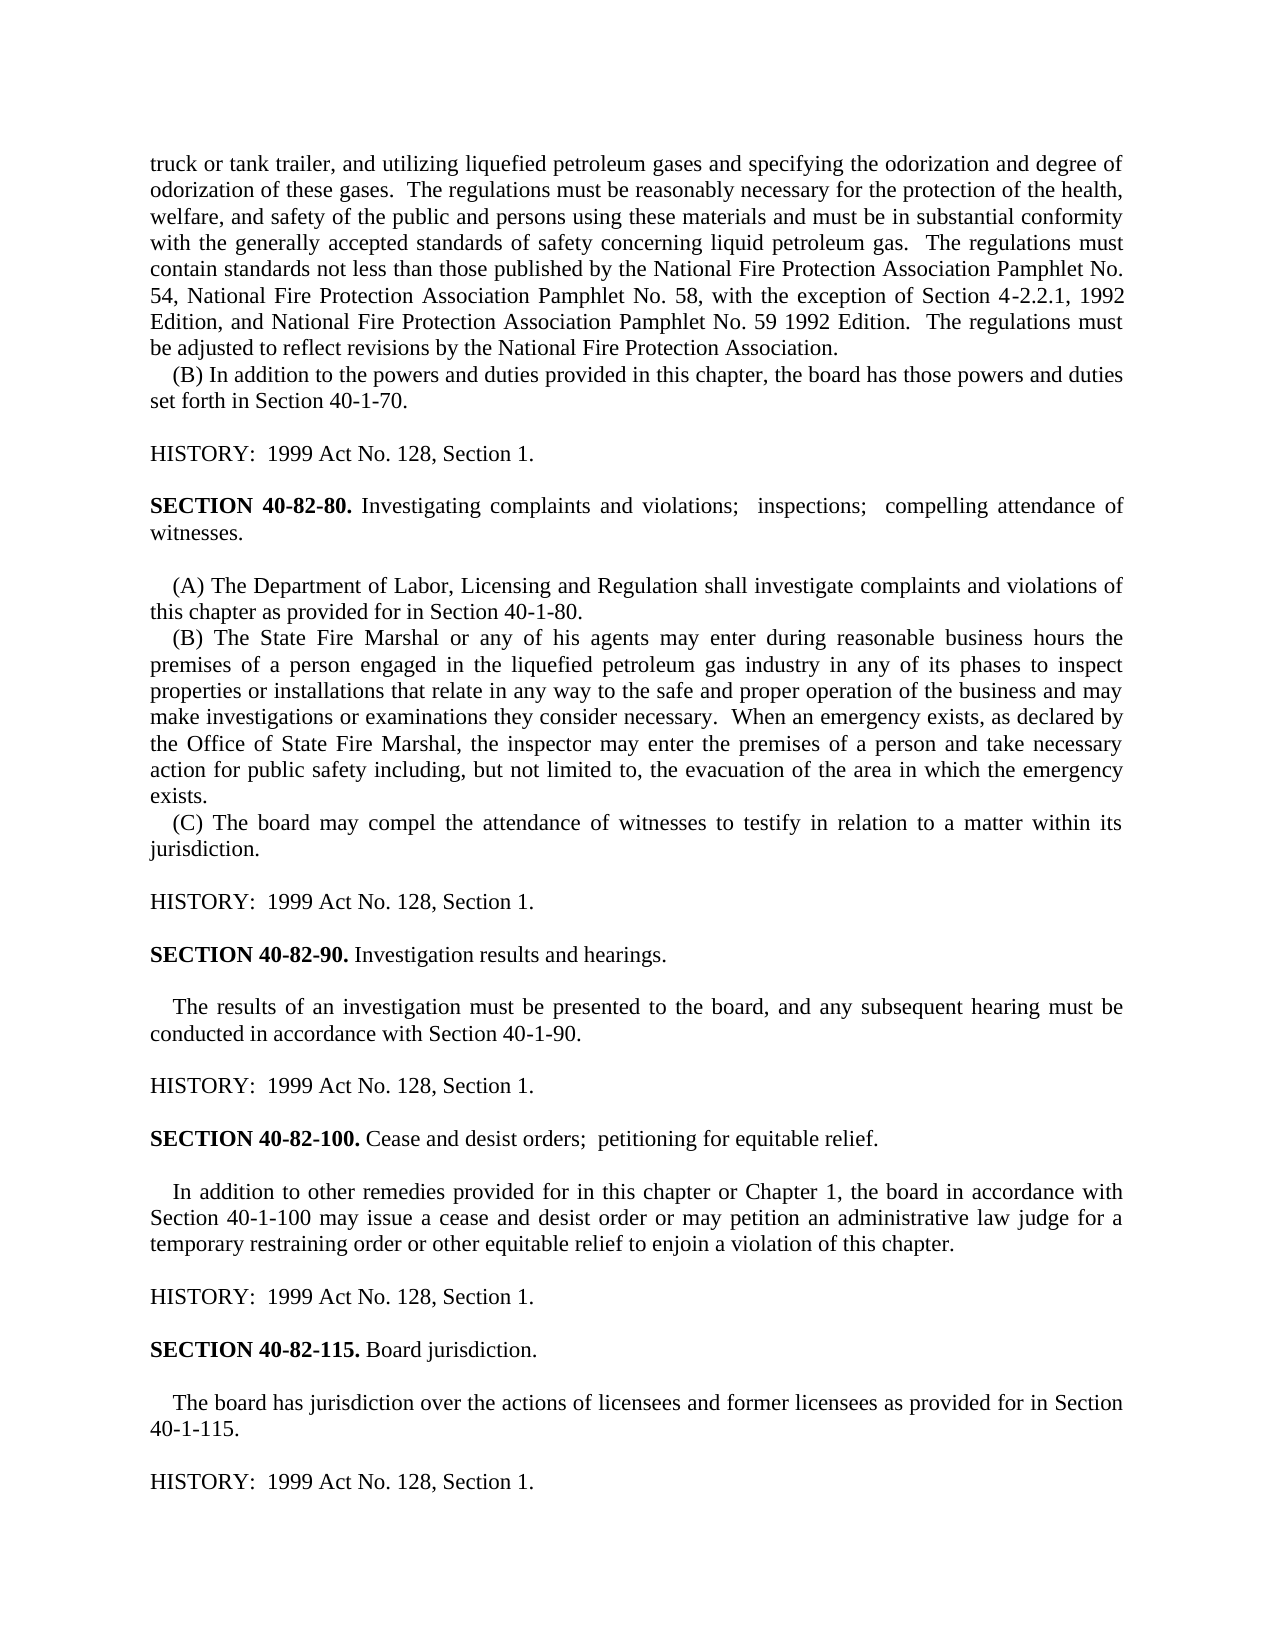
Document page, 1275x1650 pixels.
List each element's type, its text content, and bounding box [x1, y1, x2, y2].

text In addition to other remedies provided for in this chapter or Chapter 1, the board in accordance with Section 40-1-100 may issue a cease and desist order or may petition an administrative law judge for a temporary restraining order or other equitable relief to enjoin a violation of this chapter. [150, 1178, 1125, 1257]
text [150, 150, 1125, 361]
text (B) The State Fire Marshal or any of his agents may enter during reasonable business hours the premises of a person engaged in the liquefied petroleum gas industry in any of its phases to inspect properties or installations that relate in any way to the safe and proper operation of the business and may make investigations or examinations they consider necessary. When an emergency exists, as declared by the Office of State Fire Marshal, the inspector may enter the premises of a person and take necessary action for public safety including, but not limited to, the evacuation of the area in which the emergency exists. [150, 624, 1125, 809]
text HISTORY: 1999 Act No. 128, Section 1. [150, 1072, 1125, 1099]
text (B) In addition to the powers and duties provided in this chapter, the board has those powers and duties set forth in Section 40-1-70. [150, 361, 1125, 413]
text (A) The Department of Labor, Licensing and Regulation shall investigate complaints and violations of this chapter as provided for in Section 40-1-80. [150, 572, 1125, 624]
text SECTION 40-82-80. Investigating complaints and violations; inspections; compelling attendance of witnesses. [150, 493, 1125, 545]
text SECTION 40-82-90. Investigation results and hearings. [150, 941, 1125, 967]
text HISTORY: 1999 Act No. 128, Section 1. [150, 440, 1125, 466]
text (C) The board may compel the attendance of witnesses to testify in relation to a matter within its jurisdiction. [150, 809, 1125, 862]
text SECTION 40-82-115. Board jurisdiction. [150, 1336, 1125, 1362]
text The board has jurisdiction over the actions of licensees and former licensees as provided for in Section 40-1-115. [150, 1389, 1125, 1441]
text SECTION 40-82-100. Cease and desist orders; petitioning for equitable relief. [150, 1125, 1125, 1151]
text HISTORY: 1999 Act No. 128, Section 1. [150, 888, 1125, 914]
text HISTORY: 1999 Act No. 128, Section 1. [150, 1283, 1125, 1309]
text The results of an investigation must be presented to the board, and any subsequent hearing must be conducted in accordance with Section 40-1-90. [150, 993, 1125, 1046]
text HISTORY: 1999 Act No. 128, Section 1. [150, 1468, 1125, 1494]
